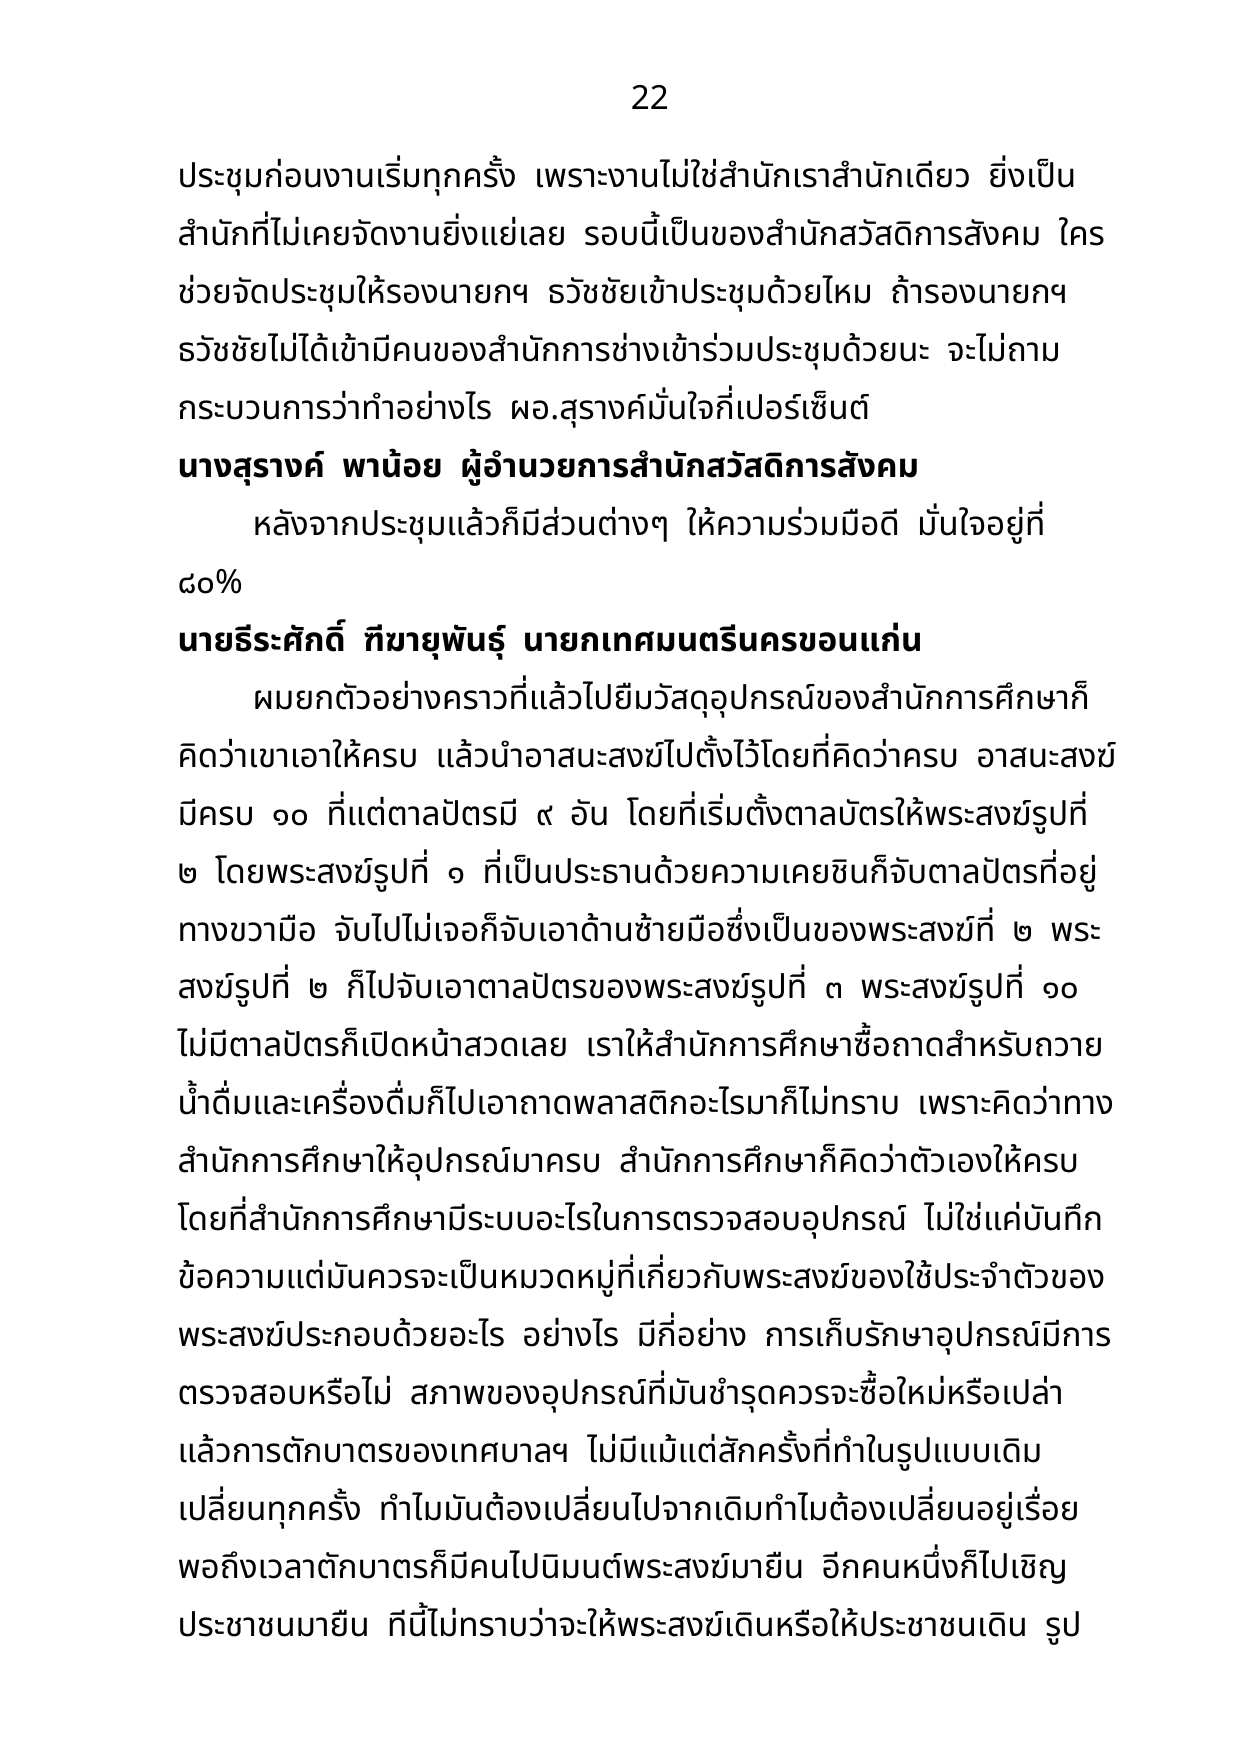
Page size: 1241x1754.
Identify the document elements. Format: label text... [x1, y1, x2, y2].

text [177, 674, 1122, 1651]
text หลังจากประชุมแล้วก็มีส่วนต่างๆ ให้ความร่วมมือดี มั่นใจอยู่ที่ ๘๐% [177, 500, 1122, 608]
text นายธีระศักดิ์ ฑีฆายุพันธุ์ นายกเทศมนตรีนครขอนแก่น [177, 616, 1122, 666]
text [177, 152, 1122, 434]
text นางสุรางค์ พาน้อย ผู้อำนวยการสำนักสวัสดิการสังคม [177, 442, 1122, 492]
